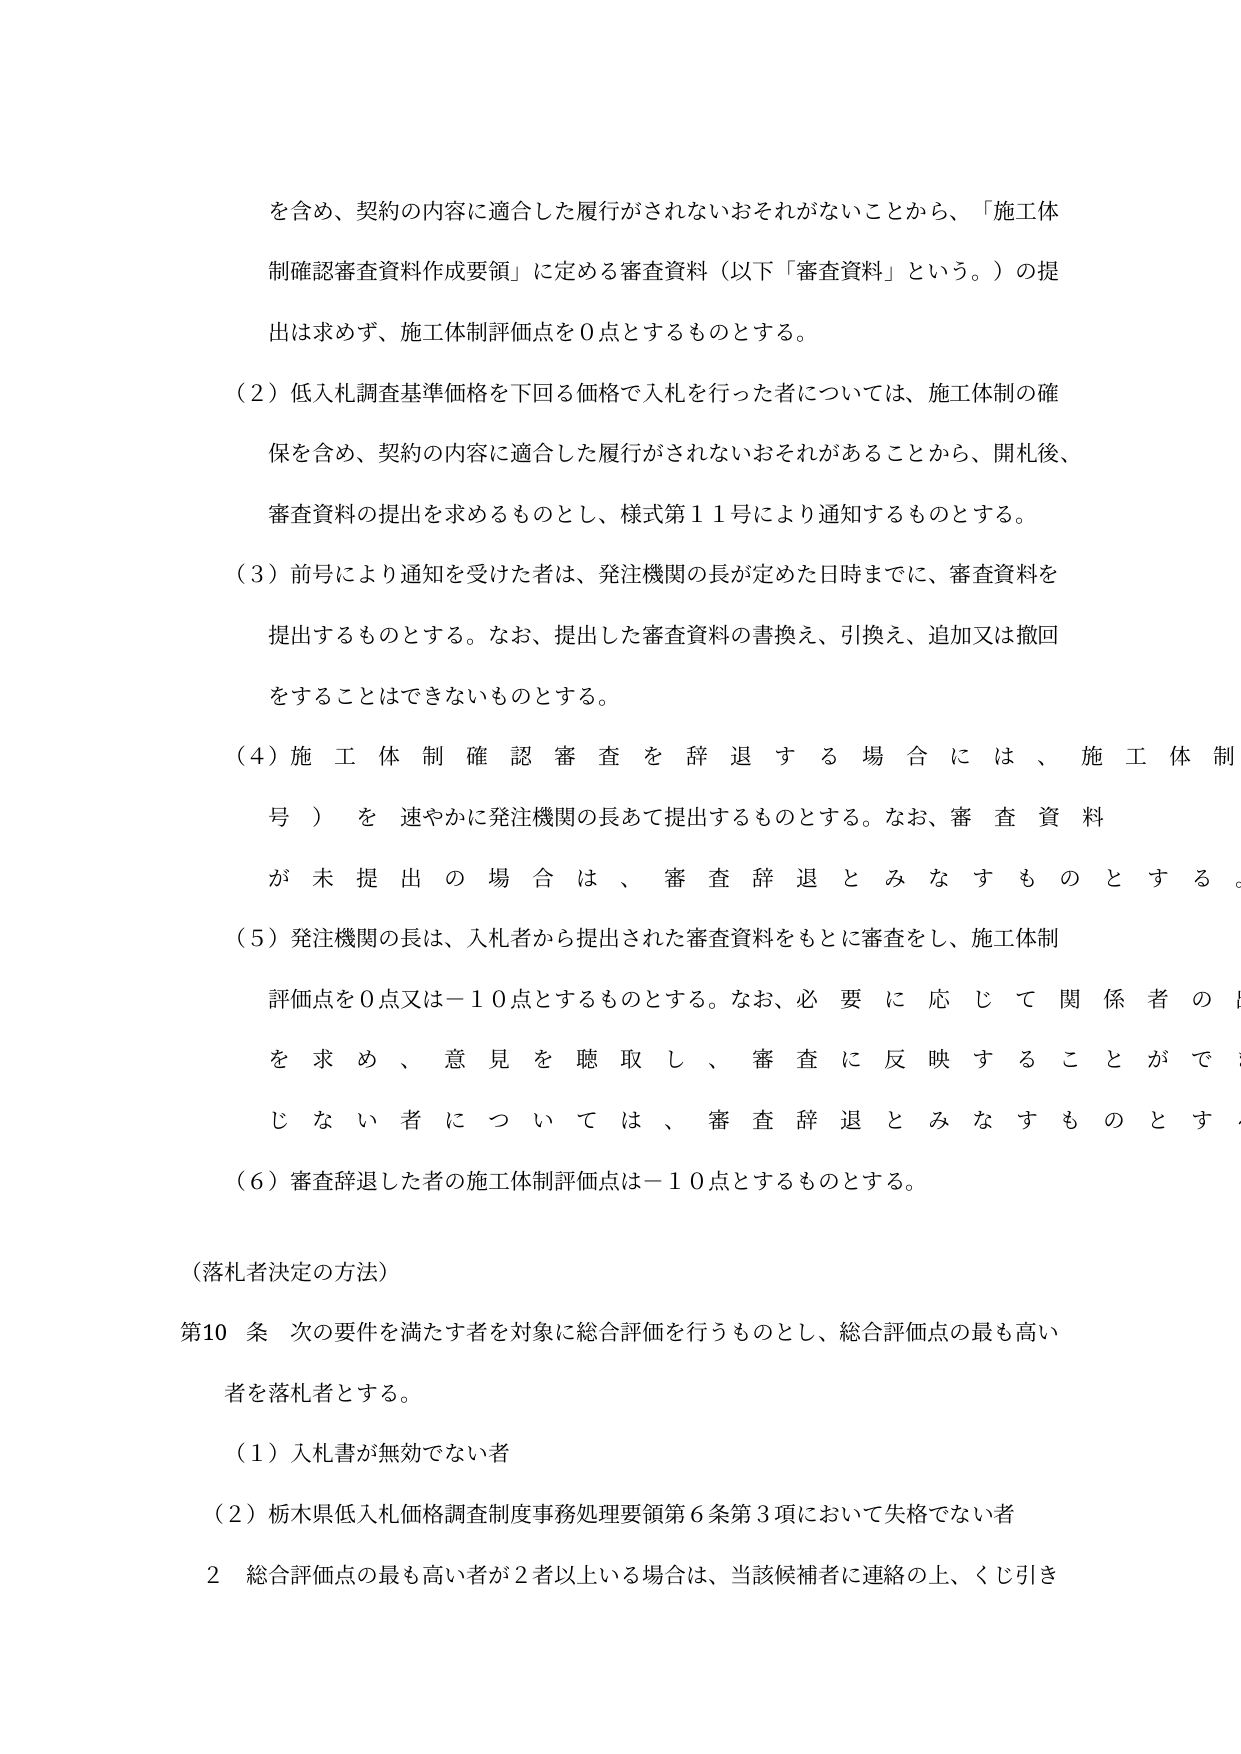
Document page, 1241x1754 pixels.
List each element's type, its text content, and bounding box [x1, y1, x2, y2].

text （２）栃木県低入札価格調査制度事務処理要領第６条第３項において失格でない者 [181, 1483, 1060, 1543]
text （３）前号により通知を受けた者は、発注機関の長が定めた日時までに、審査資料を提出するものとする。なお、提出した審査資料の書換え、引換え、追加又は撤回をすることはできないものとする。 [203, 543, 1060, 725]
text （１）入札書が無効でない者 [203, 1422, 1060, 1483]
text （落札者決定の方法） [181, 1240, 1060, 1301]
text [195, 1543, 1060, 1604]
text （４）施工体制確認審査を辞退する場合には、施工体制確認審査辞退届（様式第１２号）を速やかに発注機関の長あて提出するものとする。なお、審査資料が未提出の場合は、審査辞退とみなすものとする。 [203, 725, 1060, 907]
text （２）低入札調査基準価格を下回る価格で入札を行った者については、施工体制の確保を含め、契約の内容に適合した履行がされないおそれがあることから、開札後、審査資料の提出を求めるものとし、様式第１１号により通知するものとする。 [203, 361, 1060, 543]
text （５）発注機関の長は、入札者から提出された審査資料をもとに審査をし、施工体制評価点を０点又は－１０点とするものとする。なお、必要に応じて関係者の出席を求め、意見を聴取し、審査に反映することができるものとする。意見聴取に応じない者については、審査辞退とみなすものとする。 [203, 907, 1060, 1149]
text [203, 179, 1060, 361]
text （６）審査辞退した者の施工体制評価点は－１０点とするものとする。 [203, 1149, 1060, 1210]
text 第10条 次の要件を満たす者を対象に総合評価を行うものとし、総合評価点の最も高い者を落札者とする。 [181, 1301, 1060, 1422]
